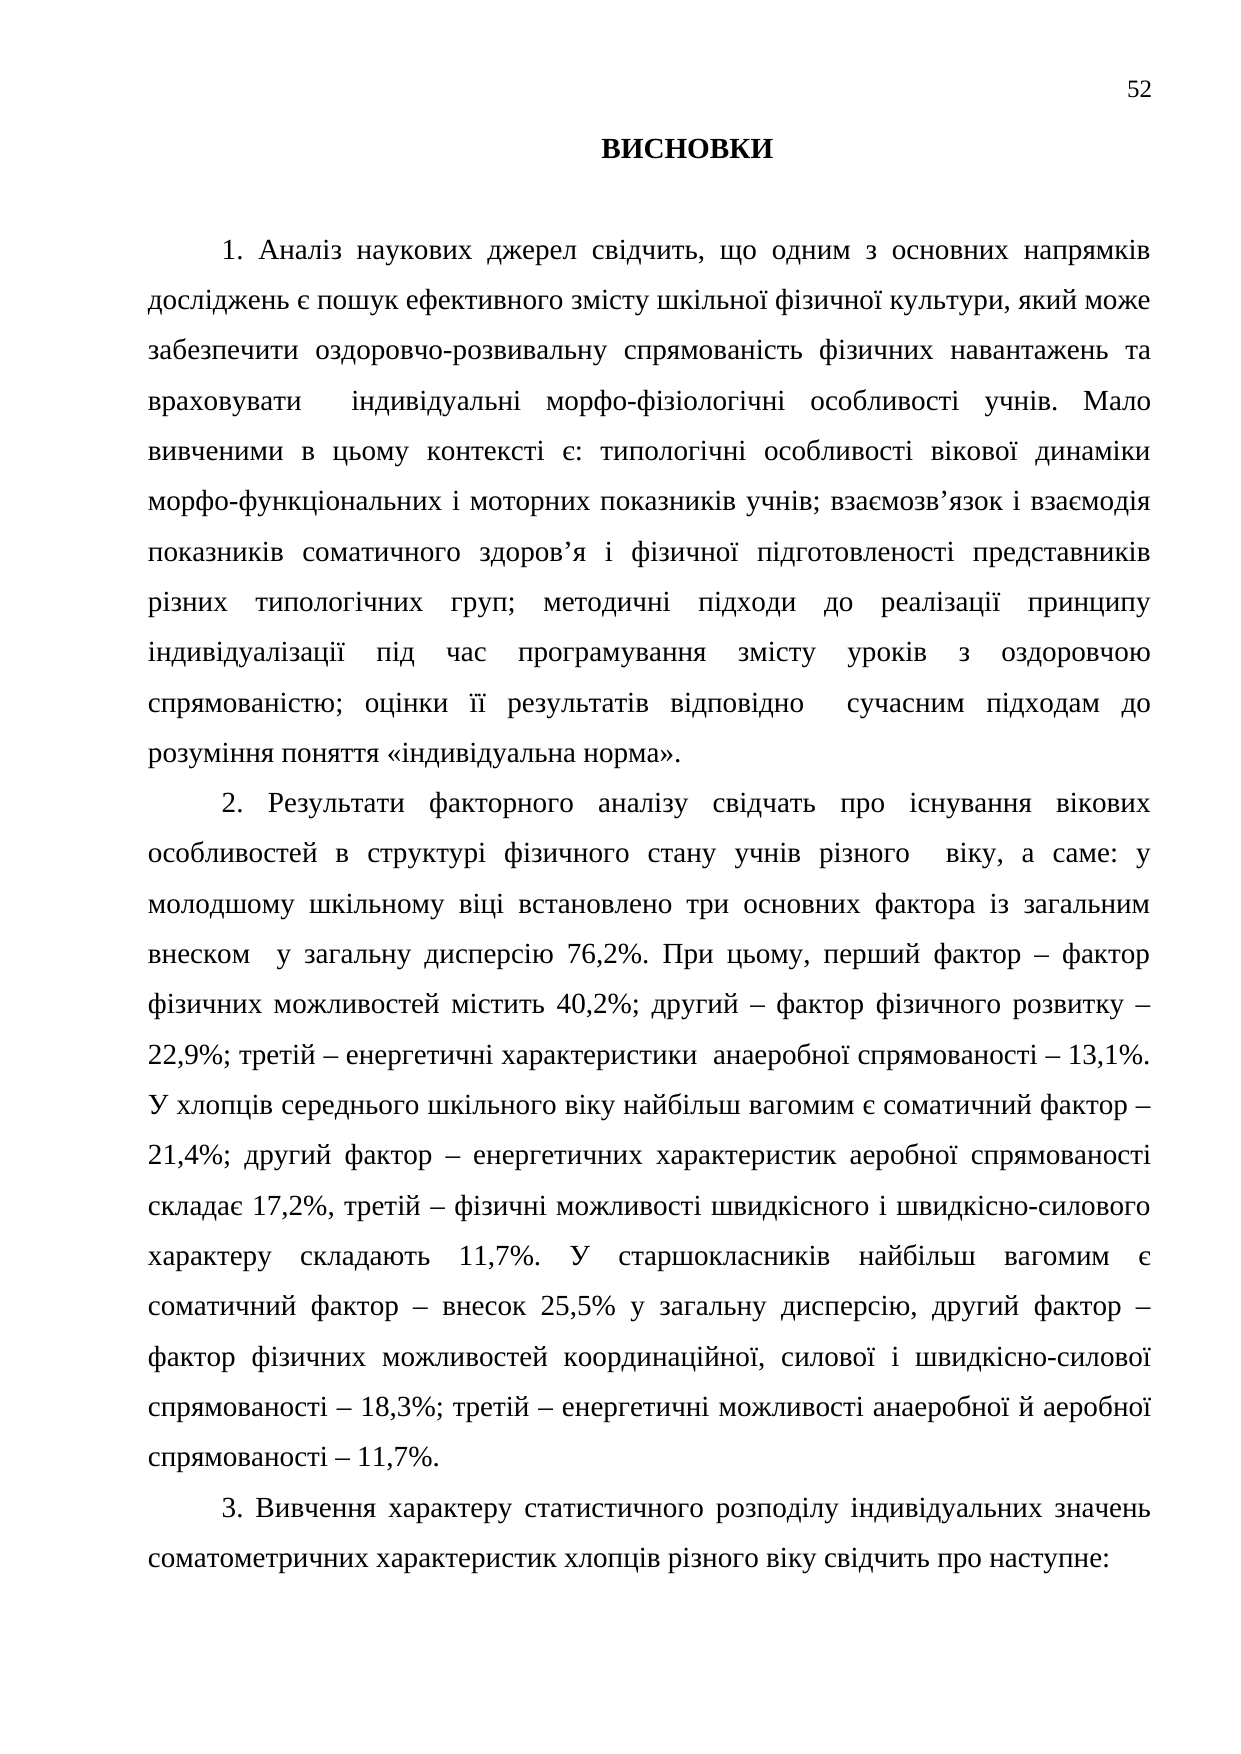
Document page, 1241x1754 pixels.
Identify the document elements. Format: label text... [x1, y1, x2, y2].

text 1. Аналіз наукових джерел свідчить, що одним з основних напрямків досліджень є пошук ефективного змісту шкільної фізичної культури, який може забезпечити оздоровчо-розвивальну спрямованість фізичних навантажень та враховувати індивідуальні морфо-фізіологічні особливості учнів. Мало вивченими в цьому контексті є: типологічні особливості вікової динаміки морфо-функціональних і моторних показників учнів; взаємозв’язок і взаємодія показників соматичного здоров’я і фізичної підготовленості представників різних типологічних груп; методичні підходи до реалізації принципу індивідуалізації під час програмування змісту уроків з оздоровчою спрямованістю; оцінки її результатів відповідно сучасним підходам до розуміння поняття «індивідуальна норма». [148, 232, 1152, 768]
text 3. Вивчення характеру статистичного розподілу індивідуальних значень соматометричних характеристик хлопців різного віку свідчить про наступне: [148, 1490, 1152, 1573]
text ВИСНОВКИ [148, 131, 1152, 165]
text 2. Результати факторного аналізу свідчать про існування вікових особливостей в структурі фізичного стану учнів різного віку, а саме: у молодшому шкільному віці встановлено три основних фактора із загальним внеском у загальну дисперсію 76,2%. При цьому, перший фактор – фактор фізичних можливостей містить 40,2%; другий – фактор фізичного розвитку – 22,9%; третій – енергетичні характеристики анаеробної спрямованості – 13,1%. У хлопців середнього шкільного віку найбільш вагомим є соматичний фактор – 21,4%; другий фактор – енергетичних характеристик аеробної спрямованості складає 17,2%, третій – фізичні можливості швидкісного і швидкісно-силового характеру складають 11,7%. У старшокласників найбільш вагомим є соматичний фактор – внесок 25,5% у загальну дисперсію, другий фактор – фактор фізичних можливостей координаційної, силової і швидкісно-силової спрямованості – 18,3%; третій – енергетичні можливості анаеробної й аеробної спрямованості – 11,7%. [148, 785, 1152, 1473]
